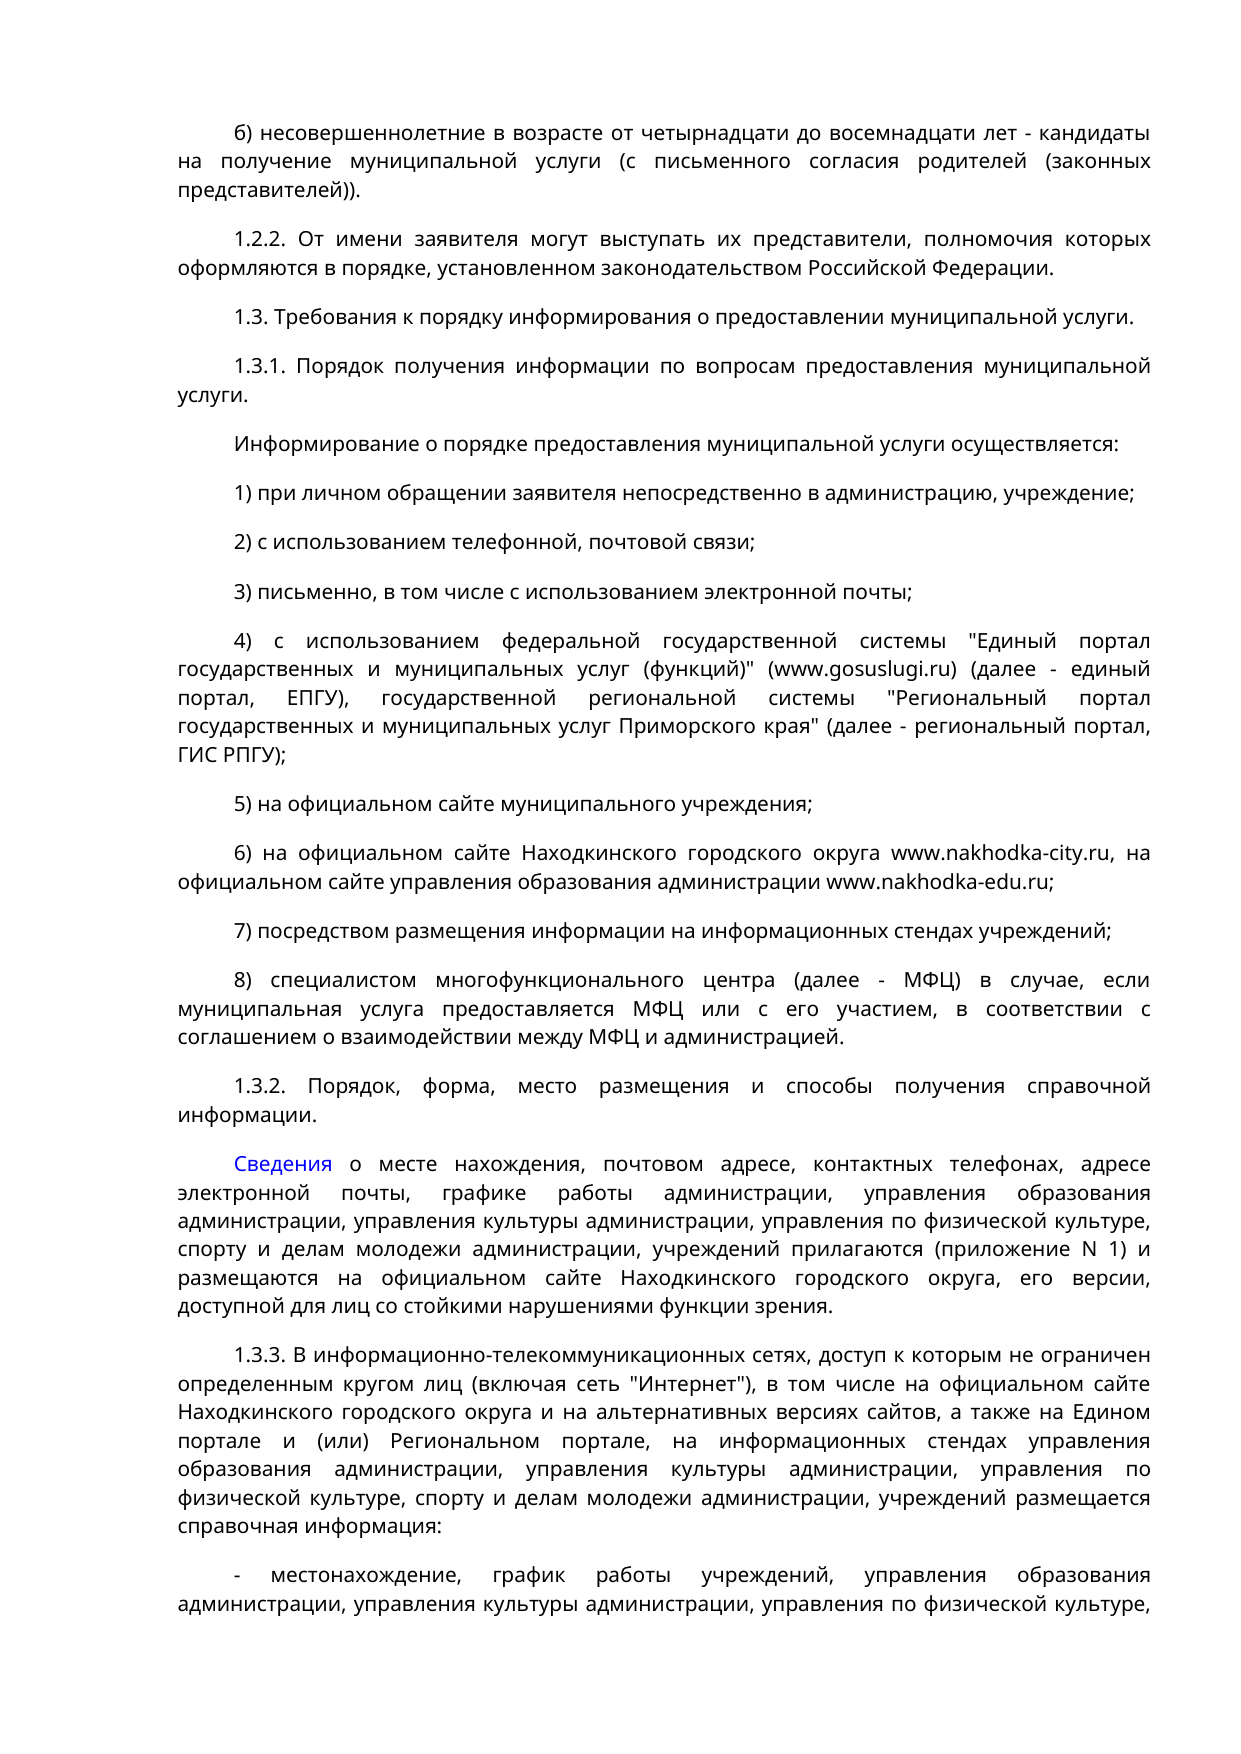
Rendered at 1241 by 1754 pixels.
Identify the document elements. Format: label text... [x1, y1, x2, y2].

text 1) при личном обращении заявителя непосредственно в администрацию, учреждение; [177, 478, 1152, 507]
text 7) посредством размещения информации на информационных стендах учреждений; [177, 916, 1152, 944]
text 4) с использованием федеральной государственной системы "Единый портал государственных и муниципальных услуг (функций)" (www.gosuslugi.ru) (далее - единый портал, ЕПГУ), государственной региональной системы "Региональный портал государственных и муниципальных услуг Приморского края" (далее - региональный портал, ГИС РПГУ); [177, 626, 1152, 768]
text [177, 1561, 1152, 1617]
text 6) на официальном сайте Находкинского городского округа www.nakhodka-city.ru, на официальном сайте управления образования администрации www.nakhodka-edu.ru; [177, 838, 1152, 895]
text 1.3.2. Порядок, форма, место размещения и способы получения справочной информации. [177, 1071, 1152, 1128]
text 1.3.1. Порядок получения информации по вопросам предоставления муниципальной услуги. [177, 351, 1152, 408]
text 2) с использованием телефонной, почтовой связи; [177, 527, 1152, 556]
text 1.3. Требования к порядку информирования о предоставлении муниципальной услуги. [177, 302, 1152, 330]
text 5) на официальном сайте муниципального учреждения; [177, 789, 1152, 817]
text 1.3.3. В информационно-телекоммуникационных сетях, доступ к которым не ограничен определенным кругом лиц (включая сеть "Интернет"), в том числе на официальном сайте Находкинского городского округа и на альтернативных версиях сайтов, а также на Едином портале и (или) Региональном портале, на информационных стендах управления образования администрации, управления культуры администрации, управления по физической культуре, спорту и делам молодежи администрации, учреждений размещается справочная информация: [177, 1341, 1152, 1540]
text б) несовершеннолетние в возрасте от четырнадцати до восемнадцати лет - кандидаты на получение муниципальной услуги (с письменного согласия родителей (законных представителей)). [177, 118, 1152, 203]
text Информирование о порядке предоставления муниципальной услуги осуществляется: [177, 429, 1152, 457]
text 8) специалистом многофункционального центра (далее - МФЦ) в случае, если муниципальная услуга предоставляется МФЦ или с его участием, в соответствии с соглашением о взаимодействии между МФЦ и администрацией. [177, 965, 1152, 1051]
text 1.2.2. От имени заявителя могут выступать их представители, полномочия которых оформляются в порядке, установленном законодательством Российской Федерации. [177, 224, 1152, 281]
text 3) письменно, в том числе с использованием электронной почты; [177, 577, 1152, 605]
text Сведения о месте нахождения, почтовом адресе, контактных телефонах, адресе электронной почты, графике работы администрации, управления образования администрации, управления культуры администрации, управления по физической культуре, спорту и делам молодежи администрации, учреждений прилагаются (приложение N 1) и размещаются на официальном сайте Находкинского городского округа, его версии, доступной для лиц со стойкими нарушениями функции зрения. [177, 1149, 1152, 1320]
